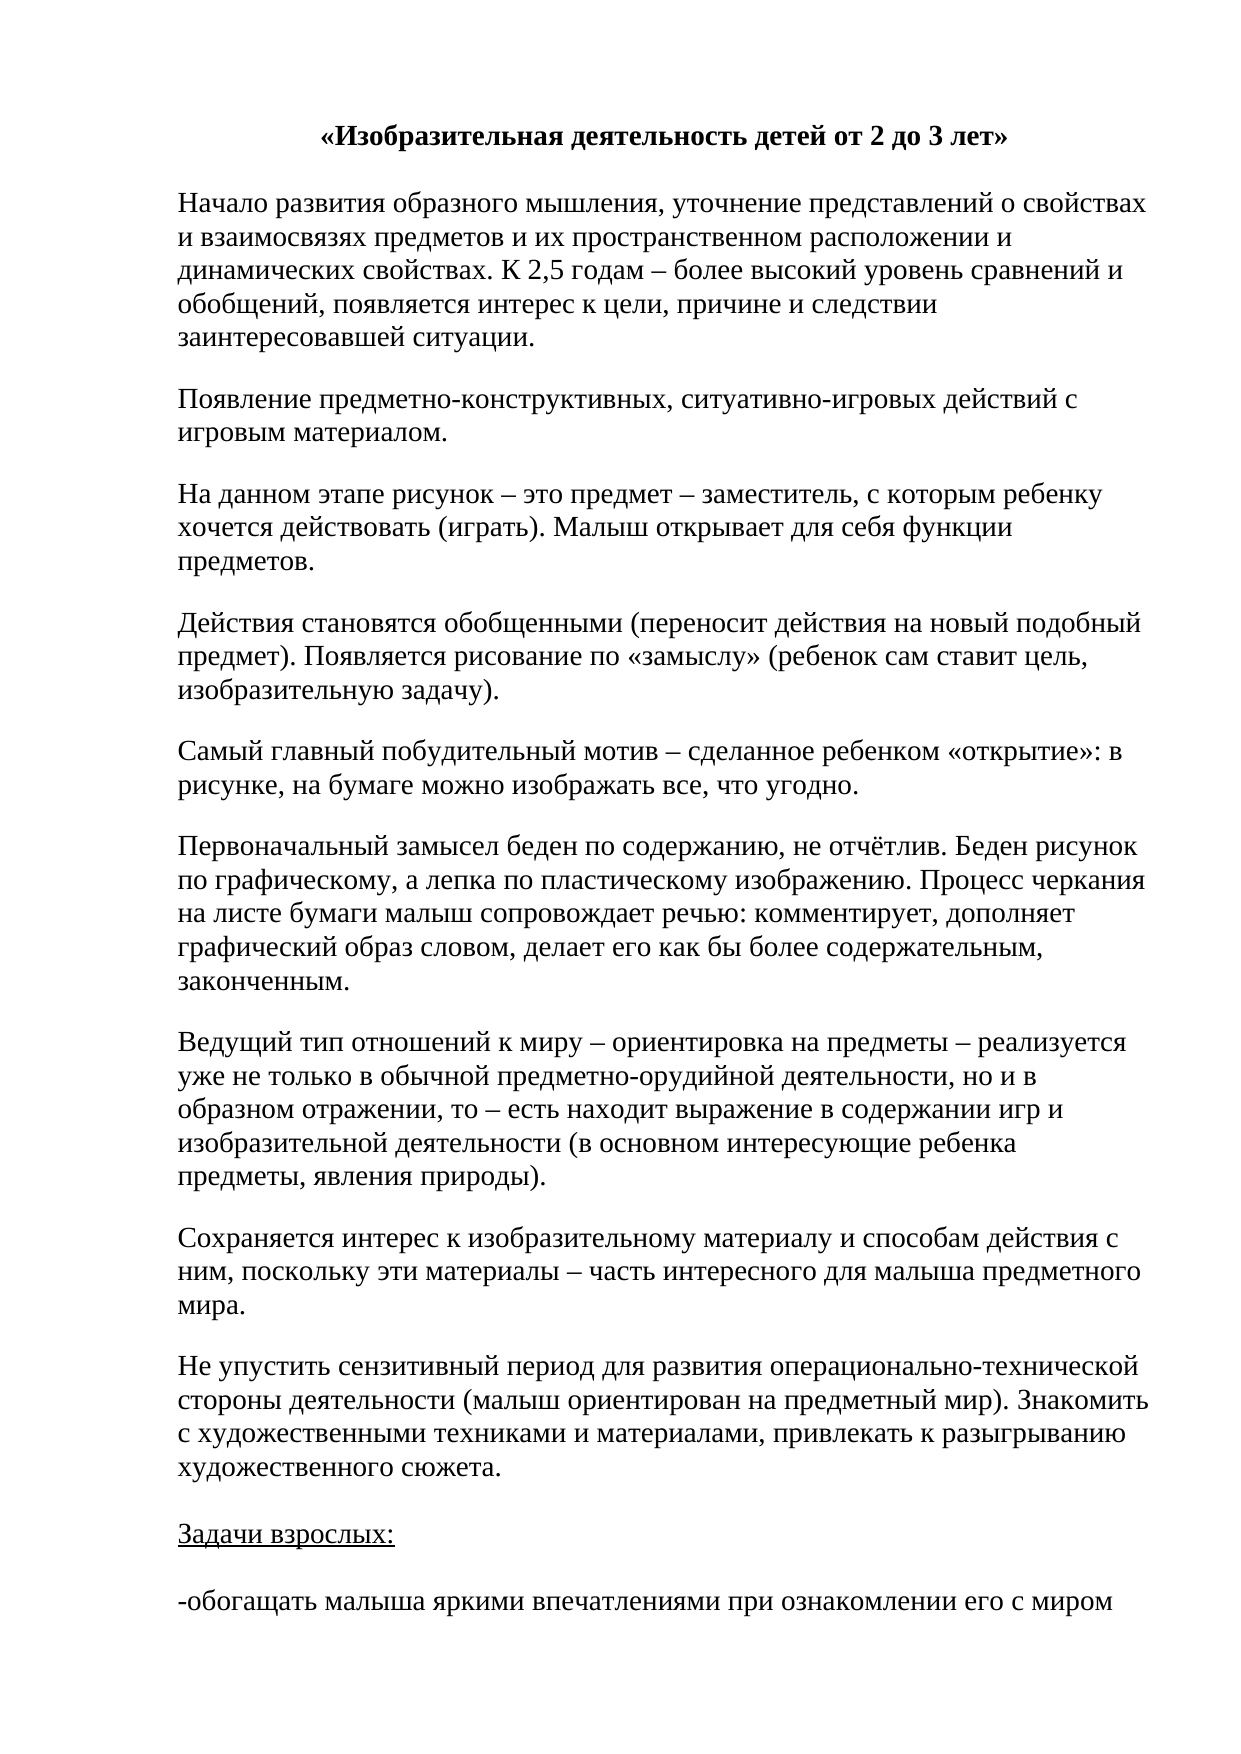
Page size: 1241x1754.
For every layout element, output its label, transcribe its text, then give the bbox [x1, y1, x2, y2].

text и взаимосвязях предметов и их пространственном расположении и динамических свойствах. К 2,5 годам – более высокий уровень сравнений и обобщений, появляется интерес к цели, причине и следствии заинтересовавшей ситуации. [177, 219, 1152, 381]
text Самый главный побудительный мотив – сделанное ребенком «открытие»: в рисунке, на бумаге можно изображать все, что угодно. [177, 733, 1152, 828]
text Появление предметно-конструктивных, ситуативно-игровых действий с игровым материалом. [177, 381, 1152, 476]
text Не упустить сензитивный период для развития операционально-технической стороны деятельности (малыш ориентирован на предметный мир). Знакомить с художественными техниками и материалами, привлекать к разыгрыванию художественного сюжета. [177, 1348, 1152, 1483]
text Задачи взрослых: [177, 1516, 1152, 1550]
text Сохраняется интерес к изобразительному материалу и способам действия с ним, поскольку эти материалы – часть интересного для малыша предметного мира. [177, 1220, 1152, 1348]
text Действия становятся обобщенными (переносит действия на новый подобный предмет). Появляется рисование по «замыслу» (ребенок сам ставит цель, изобразительную задачу). [177, 605, 1152, 733]
text «Изобразительная деятельность детей от 2 до 3 лет» [177, 118, 1152, 152]
text Первоначальный замысел беден по содержанию, не отчётлив. Беден рисунок по графическому, а лепка по пластическому изображению. Процесс черкания на листе бумаги малыш сопровождает речью: комментирует, дополняет графический образ словом, делает его как бы более содержательным, законченным. [177, 828, 1152, 1024]
text Ведущий тип отношений к миру – ориентировка на предметы – реализуется уже не только в обычной предметно-орудийной деятельности, но и в образном отражении, то – есть находит выражение в содержании игр и изобразительной деятельности (в основном интересующие ребенка предметы, явления природы). [177, 1024, 1152, 1220]
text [177, 1550, 1152, 1617]
text На данном этапе рисунок – это предмет – заместитель, с которым ребенку хочется действовать (играть). Малыш открывает для себя функции предметов. [177, 476, 1152, 605]
text Начало развития образного мышления, уточнение представлений о свойствах [177, 152, 1152, 219]
